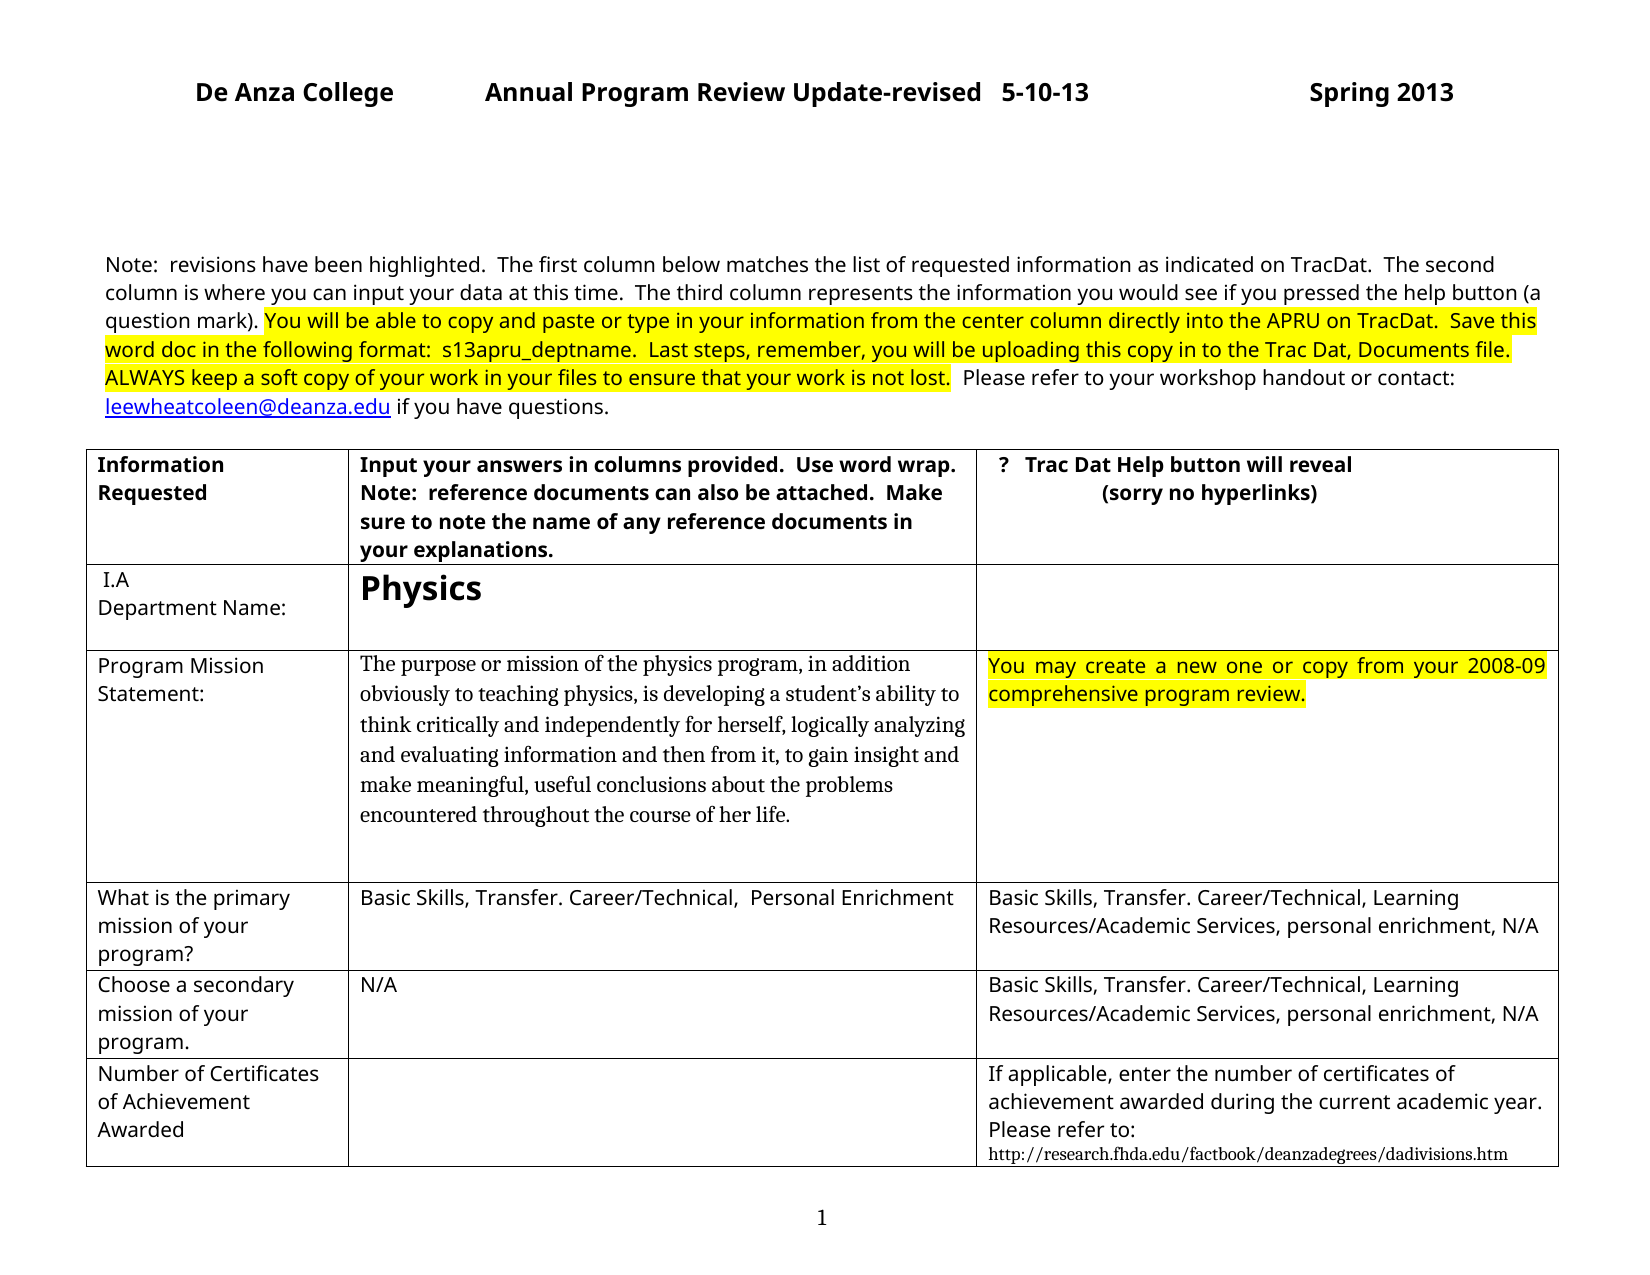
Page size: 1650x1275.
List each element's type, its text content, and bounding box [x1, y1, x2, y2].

table_cell Choose a secondary mission of your program. [87, 971, 348, 1058]
table_cell Physics [349, 565, 976, 650]
table_cell Program Mission Statement: [87, 651, 348, 882]
table_cell The purpose or mission of the physics program, in addition obviously to teaching physics, is developing a student’s ability to think critically and independently for herself, logically analyzing and evaluating information and then from it, to gain insight and make meaningful, useful conclusions about the problems encountered throughout the course of her life. [349, 651, 976, 882]
table_cell N/A [349, 971, 976, 1058]
table_cell Basic Skills, Transfer. Career/Technical, Learning Resources/Academic Services, personal enrichment, N/A [977, 883, 1558, 969]
table_cell [349, 1059, 976, 1166]
text Note: revisions have been highlighted. The first column below matches the list of requested information as indicated on TracDat. The second column is where you can input your data at this time. The third column represents the information you would see if you pressed the help button (a question mark). You will be able to copy and paste or type in your information from the center column directly into the APRU on TracDat. Save this word doc in the following format: s13apru_deptname. Last steps, remember, you will be uploading this copy in to the Trac Dat, Documents file. ALWAYS keep a soft copy of your work in your files to ensure that your work is not lost. Please refer to your workshop handout or contact: leewheatcoleen@deanza.edu if you have questions. [105, 250, 1545, 420]
table_cell [977, 565, 1558, 650]
table_header Input your answers in columns provided. Use word wrap. Note: reference documents can also be attached. Make sure to note the name of any reference documents in your explanations. [349, 450, 976, 564]
table_header ? Trac Dat Help button will reveal (sorry no hyperlinks) [977, 450, 1558, 564]
table_cell I.A Department Name: [87, 565, 348, 650]
table_header Information Requested [87, 450, 348, 564]
table_cell Basic Skills, Transfer. Career/Technical, Personal Enrichment [349, 883, 976, 969]
table_cell Basic Skills, Transfer. Career/Technical, Learning Resources/Academic Services, personal enrichment, N/A [977, 971, 1558, 1058]
table_cell You may create a new one or copy from your 2008-09 comprehensive program review. [977, 651, 1558, 882]
table_cell What is the primary mission of your program? [87, 883, 348, 969]
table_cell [87, 1059, 348, 1166]
